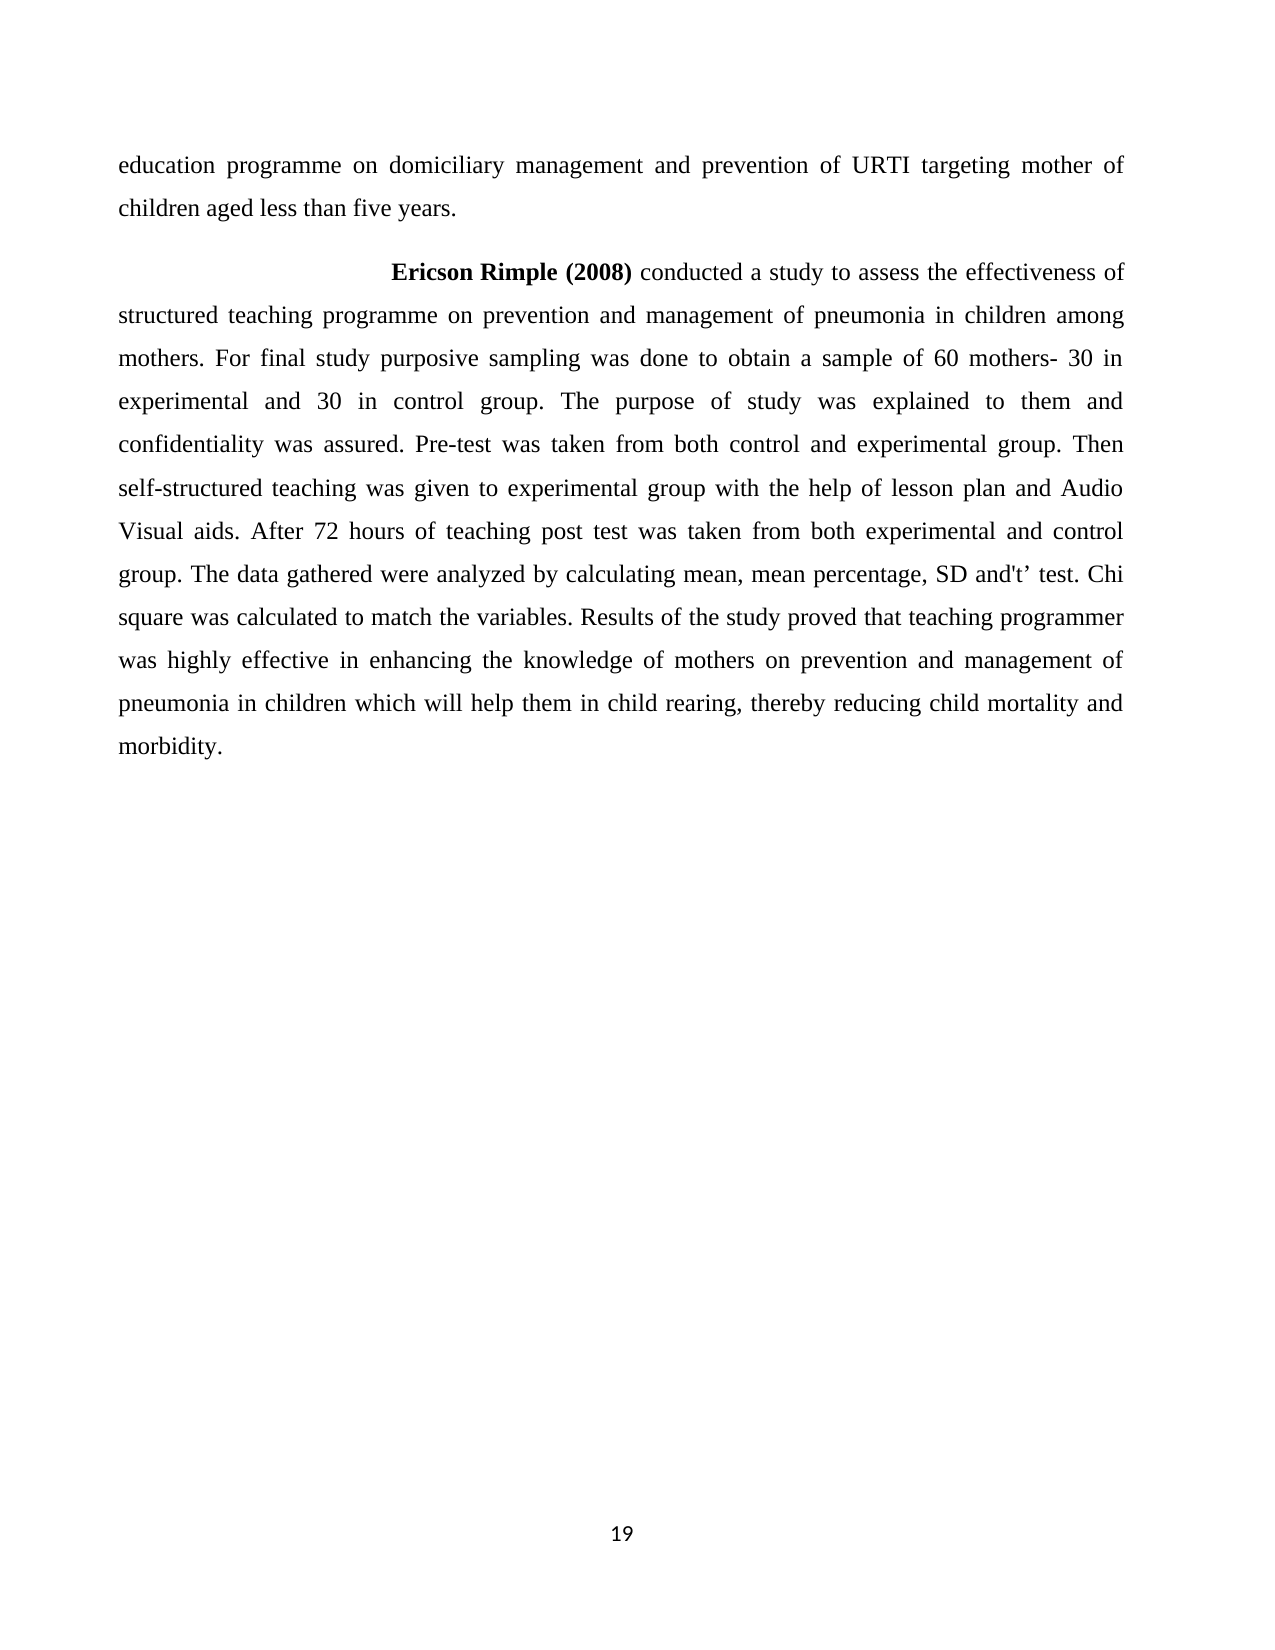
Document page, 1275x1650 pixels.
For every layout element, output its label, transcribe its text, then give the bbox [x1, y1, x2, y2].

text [118, 150, 1125, 222]
text Ericson Rimple (2008) conducted a study to assess the effectiveness of structured teaching programme on prevention and management of pneumonia in children among mothers. For final study purposive sampling was done to obtain a sample of 60 mothers- 30 in experimental and 30 in control group. The purpose of study was explained to them and confidentiality was assured. Pre-test was taken from both control and experimental group. Then self-structured teaching was given to experimental group with the help of lesson plan and Audio Visual aids. After 72 hours of teaching post test was taken from both experimental and control group. The data gathered were analyzed by calculating mean, mean percentage, SD and't’ test. Chi square was calculated to match the variables. Results of the study proved that teaching programmer was highly effective in enhancing the knowledge of mothers on prevention and management of pneumonia in children which will help them in child rearing, thereby reducing child mortality and morbidity. [118, 257, 1125, 760]
